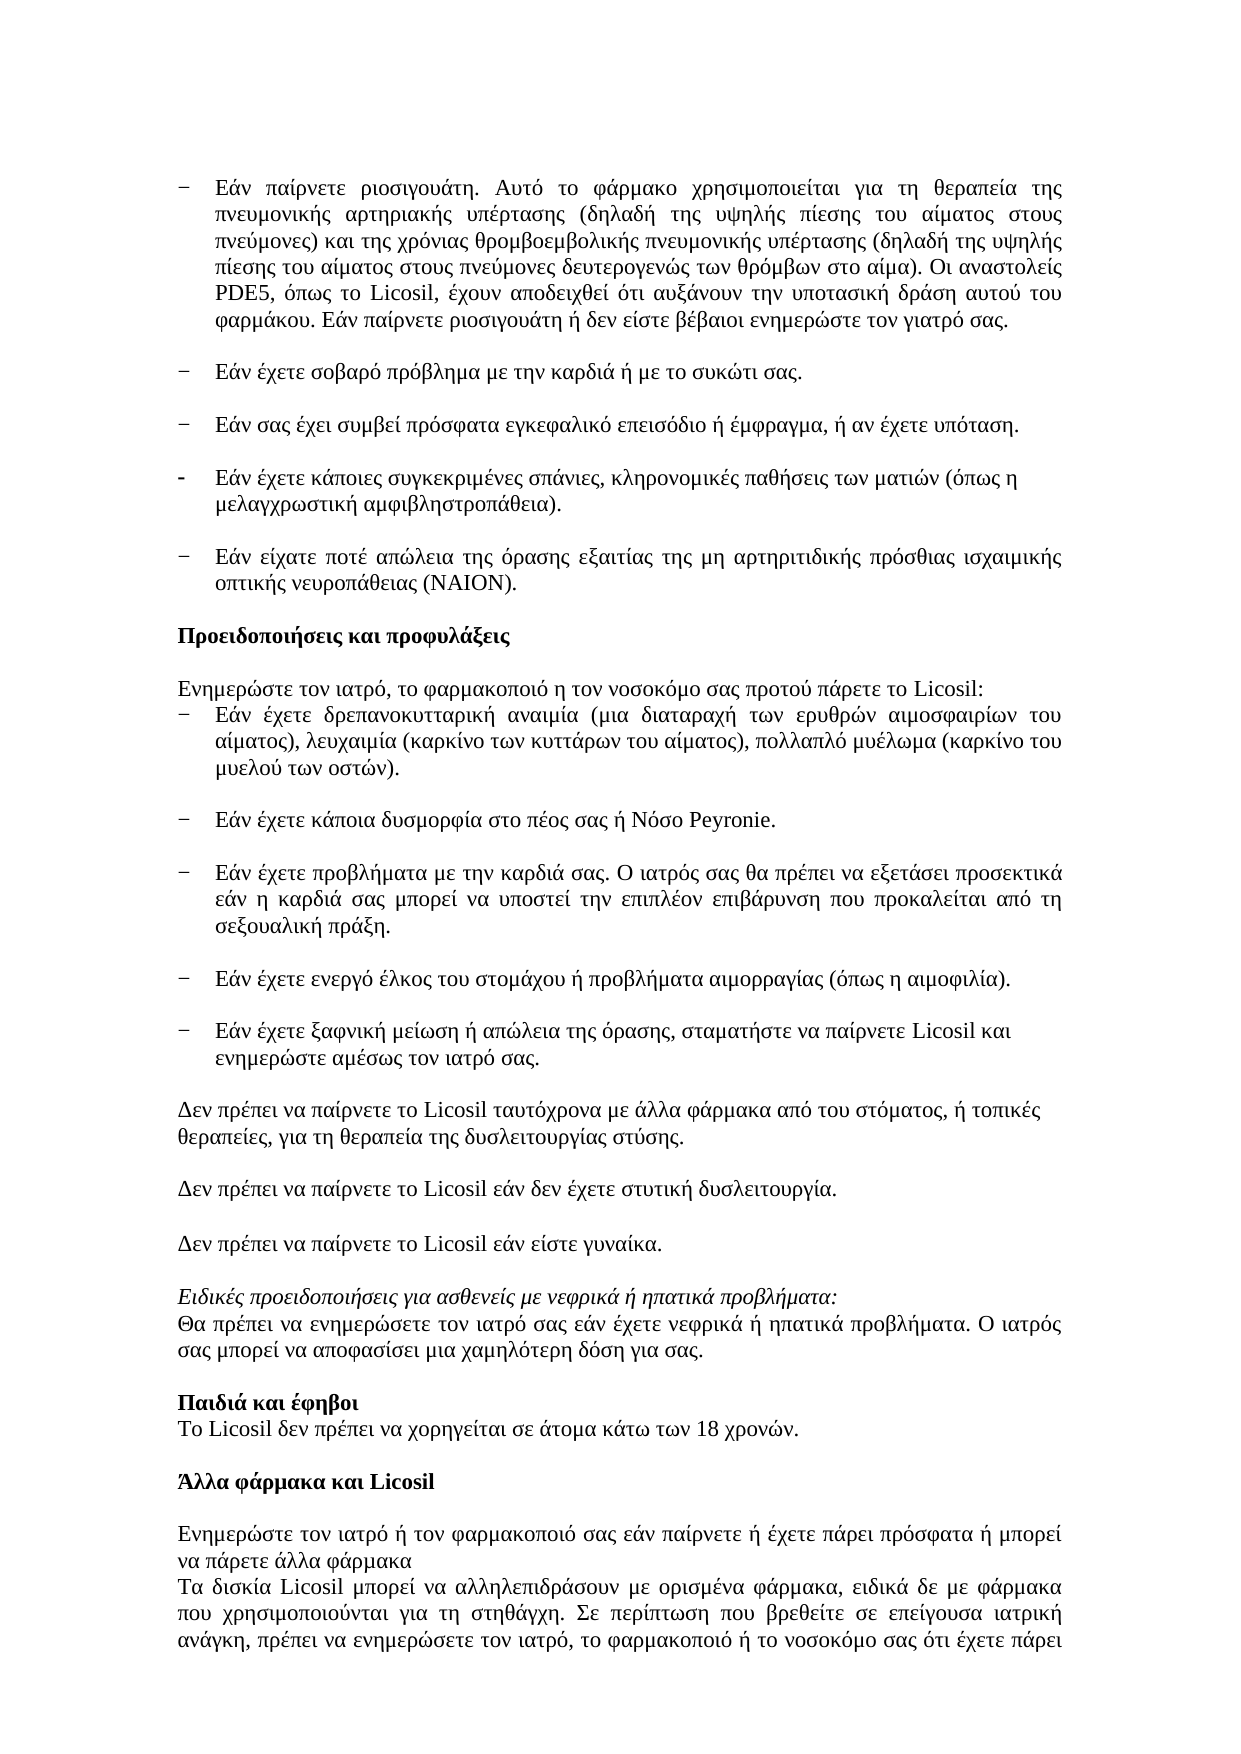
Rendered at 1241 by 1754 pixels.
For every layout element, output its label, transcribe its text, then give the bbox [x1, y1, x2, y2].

text Ενημερώστε τον ιατρό, το φαρμακοποιό η τον νοσοκόμο σας προτού πάρετε το Licosil: [177, 675, 1063, 701]
list Εάν έχετε προβλήματα με την καρδιά σας. Ο ιατρός σας θα πρέπει να εξετάσει προσεκτικά εάν η καρδιά σας μπορεί να υποστεί την επιπλέον επιβάρυνση που προκαλείται από τη σεξουαλική πράξη. [177, 859, 1063, 938]
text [177, 1573, 1063, 1652]
text Προειδοποιήσεις και προφυλάξεις [177, 622, 1063, 648]
text Άλλα φάρμακα και Licosil [177, 1468, 1063, 1494]
text Το Licosil δεν πρέπει να χορηγείται σε άτομα κάτω των 18 χρονών. [177, 1415, 1063, 1441]
list Εάν έχετε δρεπανοκυτταρική αναιμία (μια διαταραχή των ερυθρών αιμοσφαιρίων του αίματος), λευχαιμία (καρκίνο των κυττάρων του αίματος), πολλαπλό μυέλωμα (καρκίνο του μυελού των οστών). [177, 701, 1063, 780]
text Δεν πρέπει να παίρνετε το Licosil ταυτόχρονα με άλλα φάρμακα από του στόματος, ή τοπικές θεραπείες, για τη θεραπεία της δυσλειτουργίας στύσης. [177, 1096, 1063, 1149]
list Εάν έχετε κάποιες συγκεκριμένες σπάνιες, κληρονομικές παθήσεις των ματιών (όπως η μελαγχρωστική αμφιβληστροπάθεια). [177, 464, 1063, 517]
text − Εάν έχετε σοβαρό πρόβλημα με την καρδιά ή με το συκώτι σας. [177, 358, 1063, 385]
list Εάν έχετε ξαφνική μείωση ή απώλεια της όρασης, σταματήστε να παίρνετε Licosil και ενημερώστε αμέσως τον ιατρό σας. [177, 1017, 1063, 1070]
text Θα πρέπει να ενημερώσετε τον ιατρό σας εάν έχετε νεφρικά ή ηπατικά προβλήματα. Ο ιατρός σας μπορεί να αποφασίσει μια χαμηλότερη δόση για σας. [177, 1309, 1063, 1362]
text Δεν πρέπει να παίρνετε το Licosil εάν δεν έχετε στυτική δυσλειτουργία. [177, 1175, 1063, 1202]
text Ενημερώστε τον ιατρό ή τον φαρμακοποιό σας εάν παίρνετε ή έχετε πάρει πρόσφατα ή μπορεί να πάρετε άλλα φάρµακα [177, 1520, 1063, 1573]
text Ειδικές προειδοποιήσεις για ασθενείς με νεφρικά ή ηπατικά προβλήματα: [177, 1283, 1063, 1309]
list Εάν είχατε ποτέ απώλεια της όρασης εξαιτίας της μη αρτηριτιδικής πρόσθιας ισχαιμικής οπτικής νευροπάθειας (ΝΑΙΟΝ). [177, 543, 1063, 596]
text Παιδιά και έφηβοι [177, 1389, 1063, 1415]
list Εάν παίρνετε ριοσιγουάτη. Αυτό το φάρμακο χρησιμοποιείται για τη θεραπεία της πνευμονικής αρτηριακής υπέρτασης (δηλαδή της υψηλής πίεσης του αίματος στους πνεύμονες) και της χρόνιας θρομβοεμβολικής πνευμονικής υπέρτασης (δηλαδή της υψηλής πίεσης του αίματος στους πνεύμονες δευτερογενώς των θρόμβων στο αίμα). Οι αναστολείς PDE5, όπως το Licosil, έχουν αποδειχθεί ότι αυξάνουν την υποτασική δράση αυτού του φαρμάκου. Εάν παίρνετε ριοσιγουάτη ή δεν είστε βέβαιοι ενημερώστε τον γιατρό σας. [177, 174, 1063, 332]
text Δεν πρέπει να παίρνετε το Licosil εάν είστε γυναίκα. [177, 1231, 1063, 1257]
list Εάν σας έχει συμβεί πρόσφατα εγκεφαλικό επεισόδιο ή έμφραγμα, ή αν έχετε υπόταση. [177, 411, 1063, 437]
list Εάν έχετε ενεργό έλκος του στομάχου ή προβλήματα αιμορραγίας (όπως η αιμοφιλία). [177, 964, 1063, 991]
list Εάν έχετε κάποια δυσμορφία στο πέος σας ή Νόσο Peyronie. [177, 806, 1063, 833]
